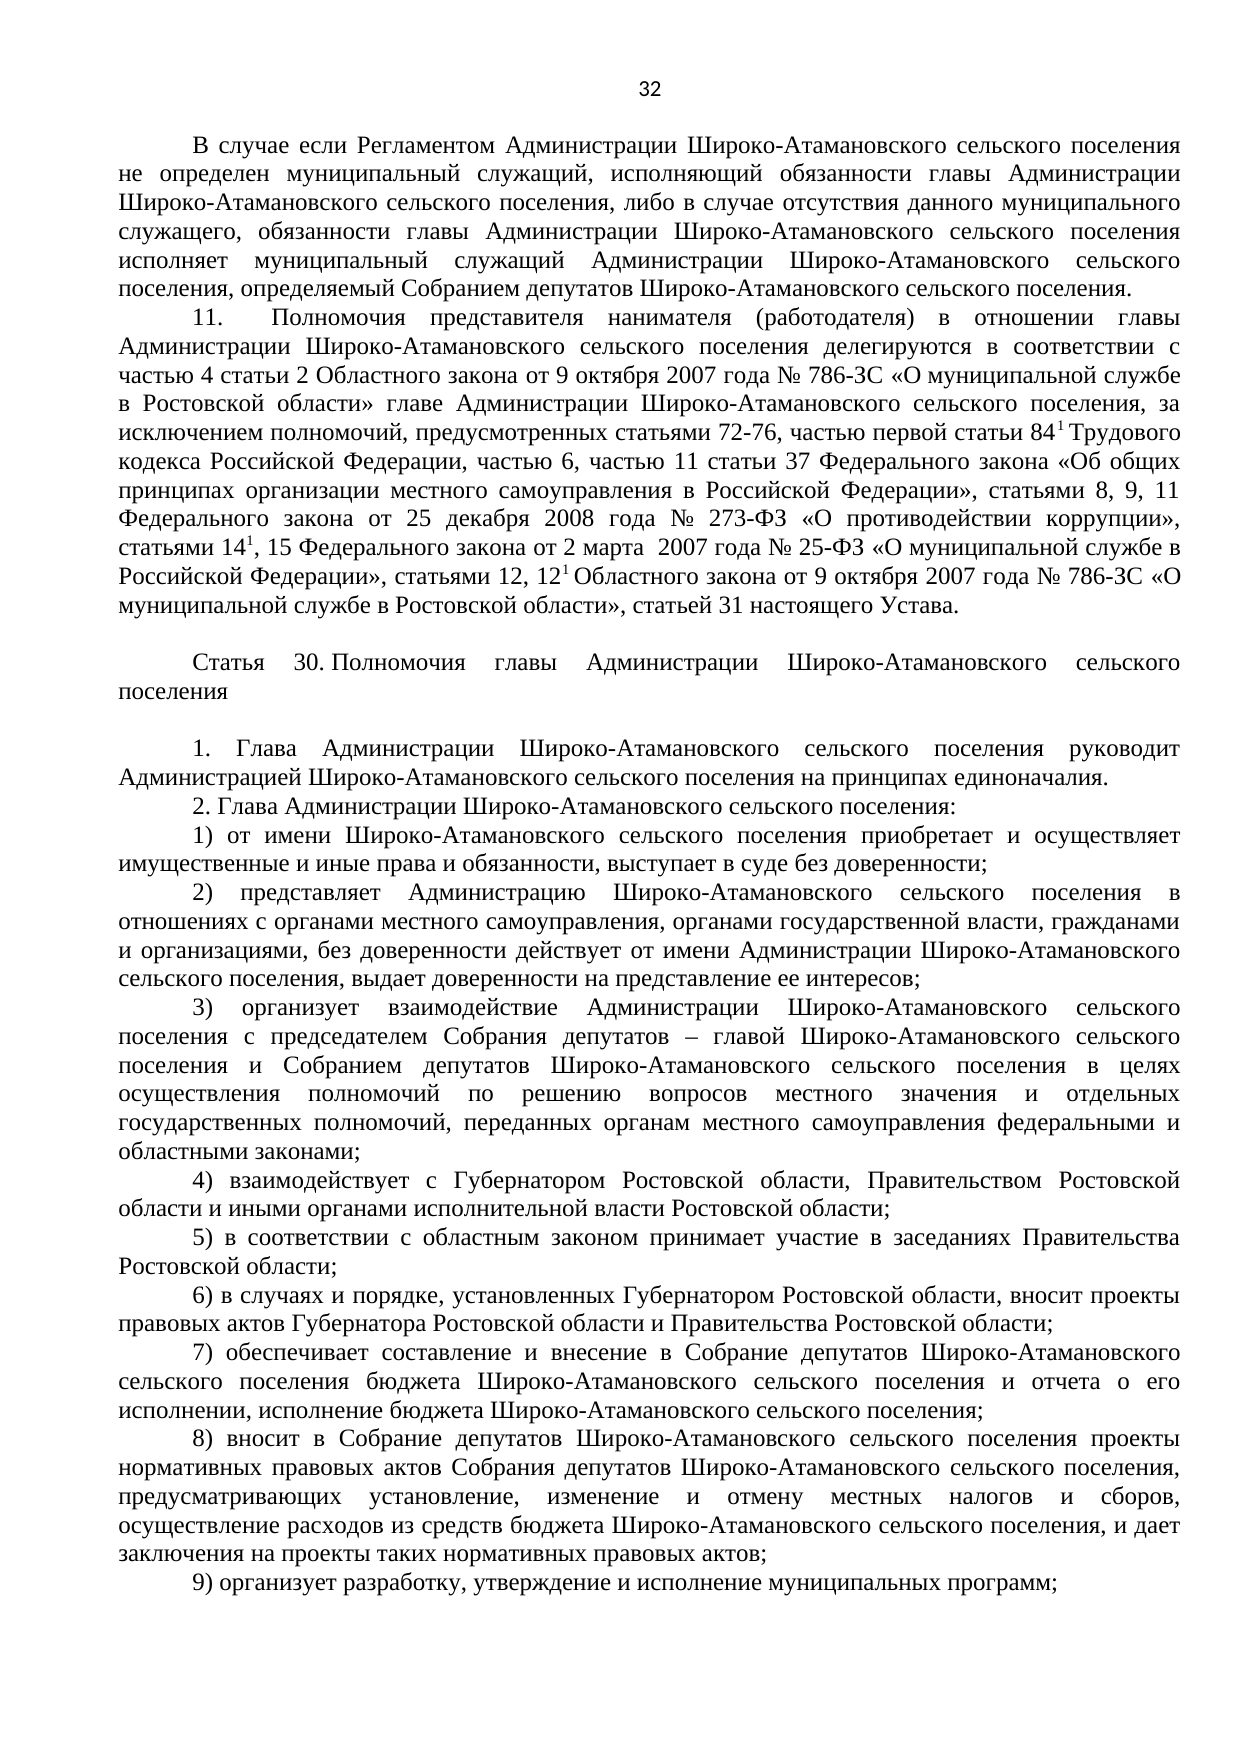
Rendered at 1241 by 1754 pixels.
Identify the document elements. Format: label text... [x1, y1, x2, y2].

text 3) организует взаимодействие Администрации Широко-Атамановского сельского поселения с председателем Собрания депутатов – главой Широко-Атамановского сельского поселения и Собранием депутатов Широко-Атамановского сельского поселения в целях осуществления полномочий по решению вопросов местного значения и отдельных государственных полномочий, переданных органам местного самоуправления федеральными и областными законами; [118, 992, 1181, 1165]
text 11. Полномочия представителя нанимателя (работодателя) в отношении главы Администрации Широко-Атамановского сельского поселения делегируются в соответствии с частью 4 статьи 2 Областного закона от 9 октября 2007 года № 786-ЗС «О муниципальной службе в Ростовской области» главе Администрации Широко-Атамановского сельского поселения, за исключением полномочий, предусмотренных статьями 72-76, частью первой статьи 841 Трудового кодекса Российской Федерации, частью 6, частью 11 статьи 37 Федерального закона «Об общих принципах организации местного самоуправления в Российской Федерации», статьями 8, 9, 11 Федерального закона от 25 декабря 2008 года № 273-ФЗ «О противодействии коррупции», статьями 141, 15 Федерального закона от 2 марта 2007 года № 25-ФЗ «О муниципальной службе в Российской Федерации», статьями 12, 121 Областного закона от 9 октября 2007 года № 786-ЗС «О муниципальной службе в Ростовской области», статьей 31 настоящего Устава. [118, 302, 1181, 618]
text Статья 30. Полномочия главы Администрации Широко-Атамановского сельского поселения [118, 647, 1181, 705]
text 1) от имени Широко-Атамановского сельского поселения приобретает и осуществляет имущественные и иные права и обязанности, выступает в суде без доверенности; [118, 820, 1181, 877]
text 6) в случаях и порядке, установленных Губернатором Ростовской области, вносит проекты правовых актов Губернатора Ростовской области и Правительства Ростовской области; [118, 1280, 1181, 1337]
text 7) обеспечивает составление и внесение в Собрание депутатов Широко-Атамановского сельского поселения бюджета Широко-Атамановского сельского поселения и отчета о его исполнении, исполнение бюджета Широко-Атамановского сельского поселения; [118, 1337, 1181, 1423]
text 5) в соответствии с областным законом принимает участие в заседаниях Правительства Ростовской области; [118, 1222, 1181, 1280]
text 8) вносит в Собрание депутатов Широко-Атамановского сельского поселения проекты нормативных правовых актов Собрания депутатов Широко-Атамановского сельского поселения, предусматривающих установление, изменение и отмену местных налогов и сборов, осуществление расходов из средств бюджета Широко-Атамановского сельского поселения, и дает заключения на проекты таких нормативных правовых актов; [118, 1423, 1181, 1567]
text 9) организует разработку, утверждение и исполнение муниципальных программ; [118, 1567, 1181, 1596]
text 2) представляет Администрацию Широко-Атамановского сельского поселения в отношениях с органами местного самоуправления, органами государственной власти, гражданами и организациями, без доверенности действует от имени Администрации Широко-Атамановского сельского поселения, выдает доверенности на представление ее интересов; [118, 877, 1181, 992]
text В случае если Регламентом Администрации Широко-Атамановского сельского поселения не определен муниципальный служащий, исполняющий обязанности главы Администрации Широко-Атамановского сельского поселения, либо в случае отсутствия данного муниципального служащего, обязанности главы Администрации Широко-Атамановского сельского поселения исполняет муниципальный служащий Администрации Широко-Атамановского сельского поселения, определяемый Собранием депутатов Широко-Атамановского сельского поселения. [118, 130, 1181, 302]
text 2. Глава Администрации Широко-Атамановского сельского поселения: [118, 791, 1181, 820]
text 1. Глава Администрации Широко-Атамановского сельского поселения руководит Администрацией Широко-Атамановского сельского поселения на принципах единоначалия. [118, 733, 1181, 791]
text 4) взаимодействует с Губернатором Ростовской области, Правительством Ростовской области и иными органами исполнительной власти Ростовской области; [118, 1165, 1181, 1222]
